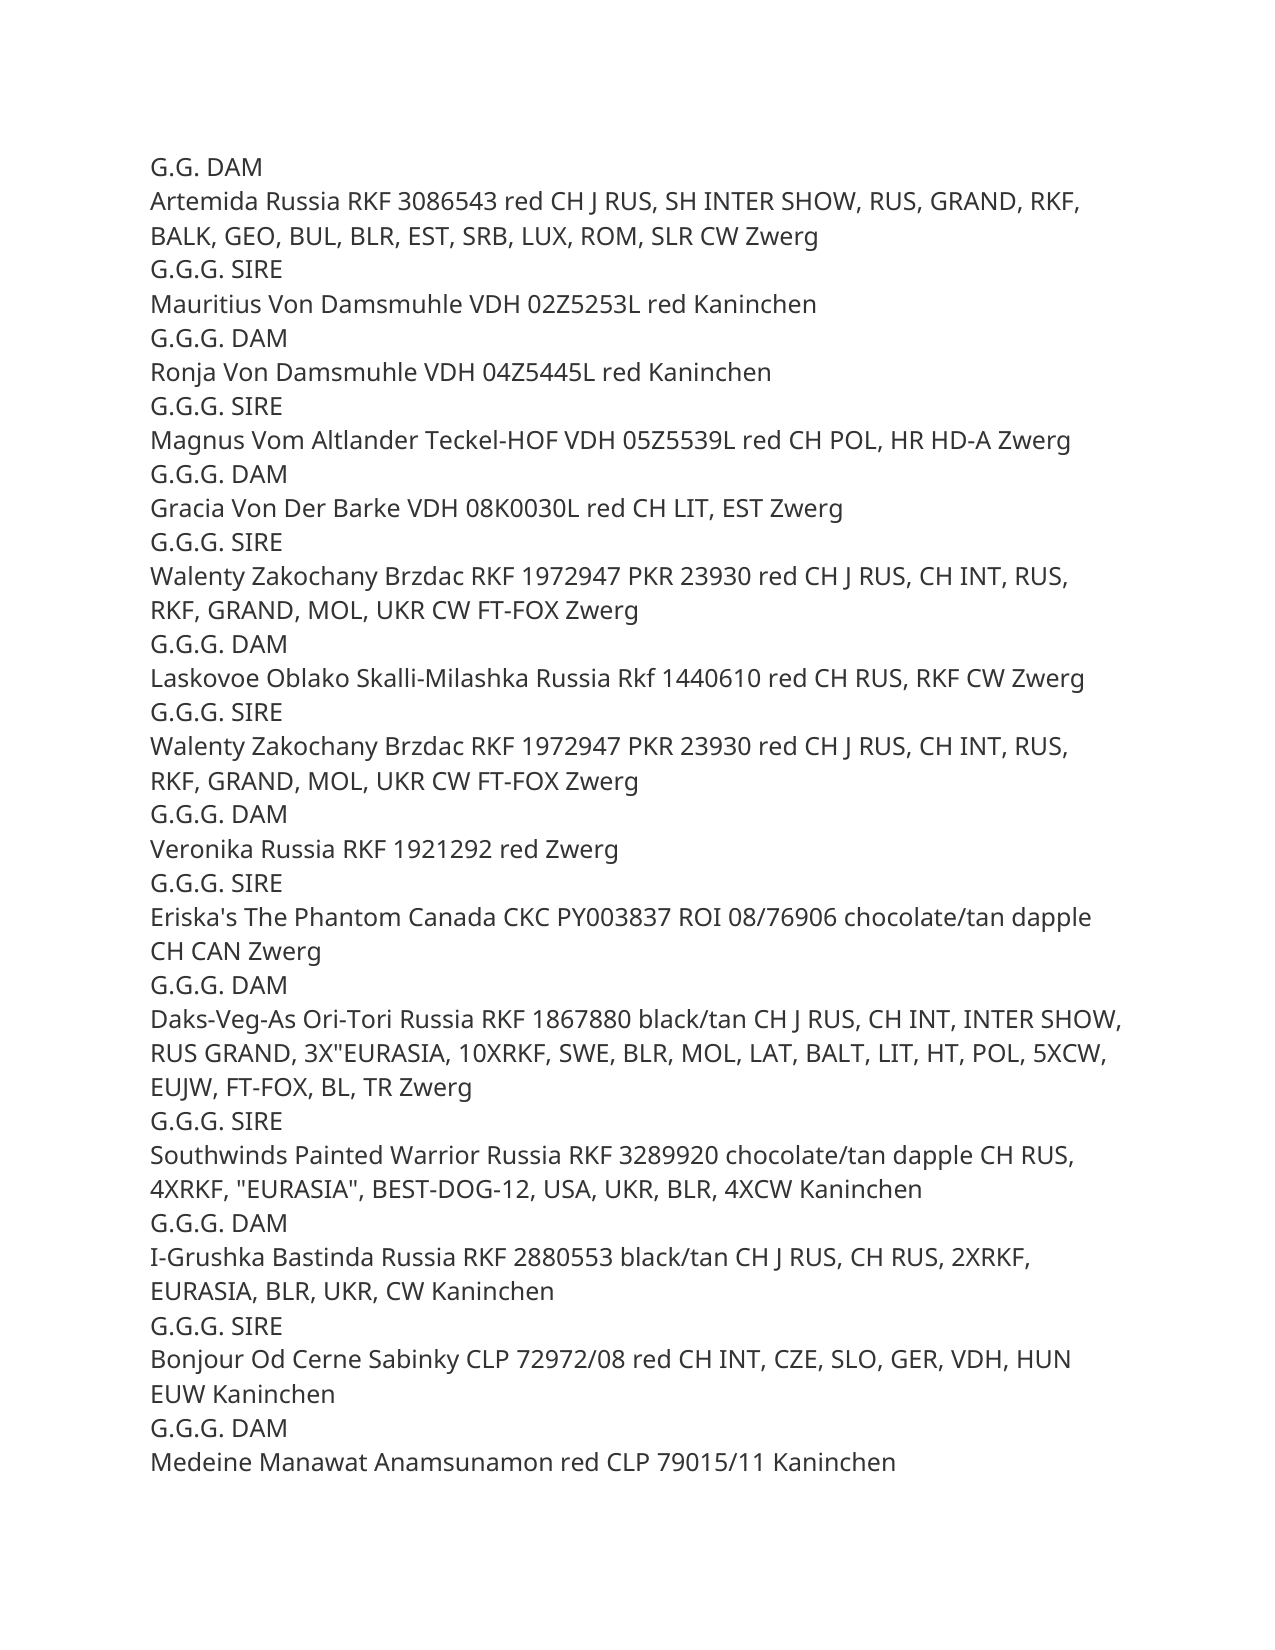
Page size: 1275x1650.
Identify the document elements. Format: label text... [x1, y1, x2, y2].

text Eriska's The Phantom Canada CKC PY003837 ROI 08/76906 chocolate/tan dapple CH CAN Zwerg [150, 899, 1125, 967]
text Ronja Von Damsmuhle VDH 04Z5445L red Kaninchen [150, 354, 1125, 388]
text G.G.G. SIRE [150, 865, 1125, 899]
text G.G.G. SIRE [150, 388, 1125, 422]
text G.G.G. DAM [150, 967, 1125, 1002]
text G.G.G. DAM [150, 797, 1125, 831]
text Magnus Vom Altlander Teckel-HOF VDH 05Z5539L red CH POL, HR HD-A Zwerg [150, 422, 1125, 457]
text Walenty Zakochany Brzdac RKF 1972947 PKR 23930 red CH J RUS, CH INT, RUS, RKF, GRAND, MOL, UKR CW FT-FOX Zwerg [150, 729, 1125, 797]
text G.G.G. SIRE [150, 252, 1125, 286]
text Laskovoe Oblako Skalli-Milashka Russia Rkf 1440610 red CH RUS, RKF CW Zwerg [150, 661, 1125, 695]
text G.G.G. DAM [150, 1206, 1125, 1240]
text G.G.G. SIRE [150, 695, 1125, 729]
text Bonjour Od Cerne Sabinky CLP 72972/08 red CH INT, CZE, SLO, GER, VDH, HUN EUW Kaninchen [150, 1342, 1125, 1410]
text G.G. DAM [150, 150, 1125, 184]
text Walenty Zakochany Brzdac RKF 1972947 PKR 23930 red CH J RUS, CH INT, RUS, RKF, GRAND, MOL, UKR CW FT-FOX Zwerg [150, 559, 1125, 627]
text G.G.G. DAM [150, 627, 1125, 661]
text Southwinds Painted Warrior Russia RKF 3289920 chocolate/tan dapple CH RUS, 4XRKF, "EURASIA", BEST-DOG-12, USA, UKR, BLR, 4XCW Kaninchen [150, 1138, 1125, 1206]
text G.G.G. SIRE [150, 1308, 1125, 1342]
text Medeine Manawat Anamsunamon red CLP 79015/11 Kaninchen [150, 1444, 1125, 1478]
text G.G.G. DAM [150, 320, 1125, 354]
text Veronika Russia RKF 1921292 red Zwerg [150, 831, 1125, 865]
text Daks-Veg-As Ori-Tori Russia RKF 1867880 black/tan CH J RUS, CH INT, INTER SHOW, RUS GRAND, 3X"EURASIA, 10XRKF, SWE, BLR, MOL, LAT, BALT, LIT, HT, POL, 5XCW, EUJW, FT-FOX, BL, TR Zwerg [150, 1002, 1125, 1104]
text G.G.G. DAM [150, 457, 1125, 491]
text Mauritius Von Damsmuhle VDH 02Z5253L red Kaninchen [150, 286, 1125, 320]
text I-Grushka Bastinda Russia RKF 2880553 black/tan CH J RUS, CH RUS, 2XRKF, EURASIA, BLR, UKR, CW Kaninchen [150, 1240, 1125, 1308]
text G.G.G. SIRE [150, 1104, 1125, 1138]
text Artemida Russia RKF 3086543 red CH J RUS, SH INTER SHOW, RUS, GRAND, RKF, BALK, GEO, BUL, BLR, EST, SRB, LUX, ROM, SLR CW Zwerg [150, 184, 1125, 252]
text G.G.G. SIRE [150, 525, 1125, 559]
text Gracia Von Der Barke VDH 08K0030L red CH LIT, EST Zwerg [150, 491, 1125, 525]
text G.G.G. DAM [150, 1410, 1125, 1444]
